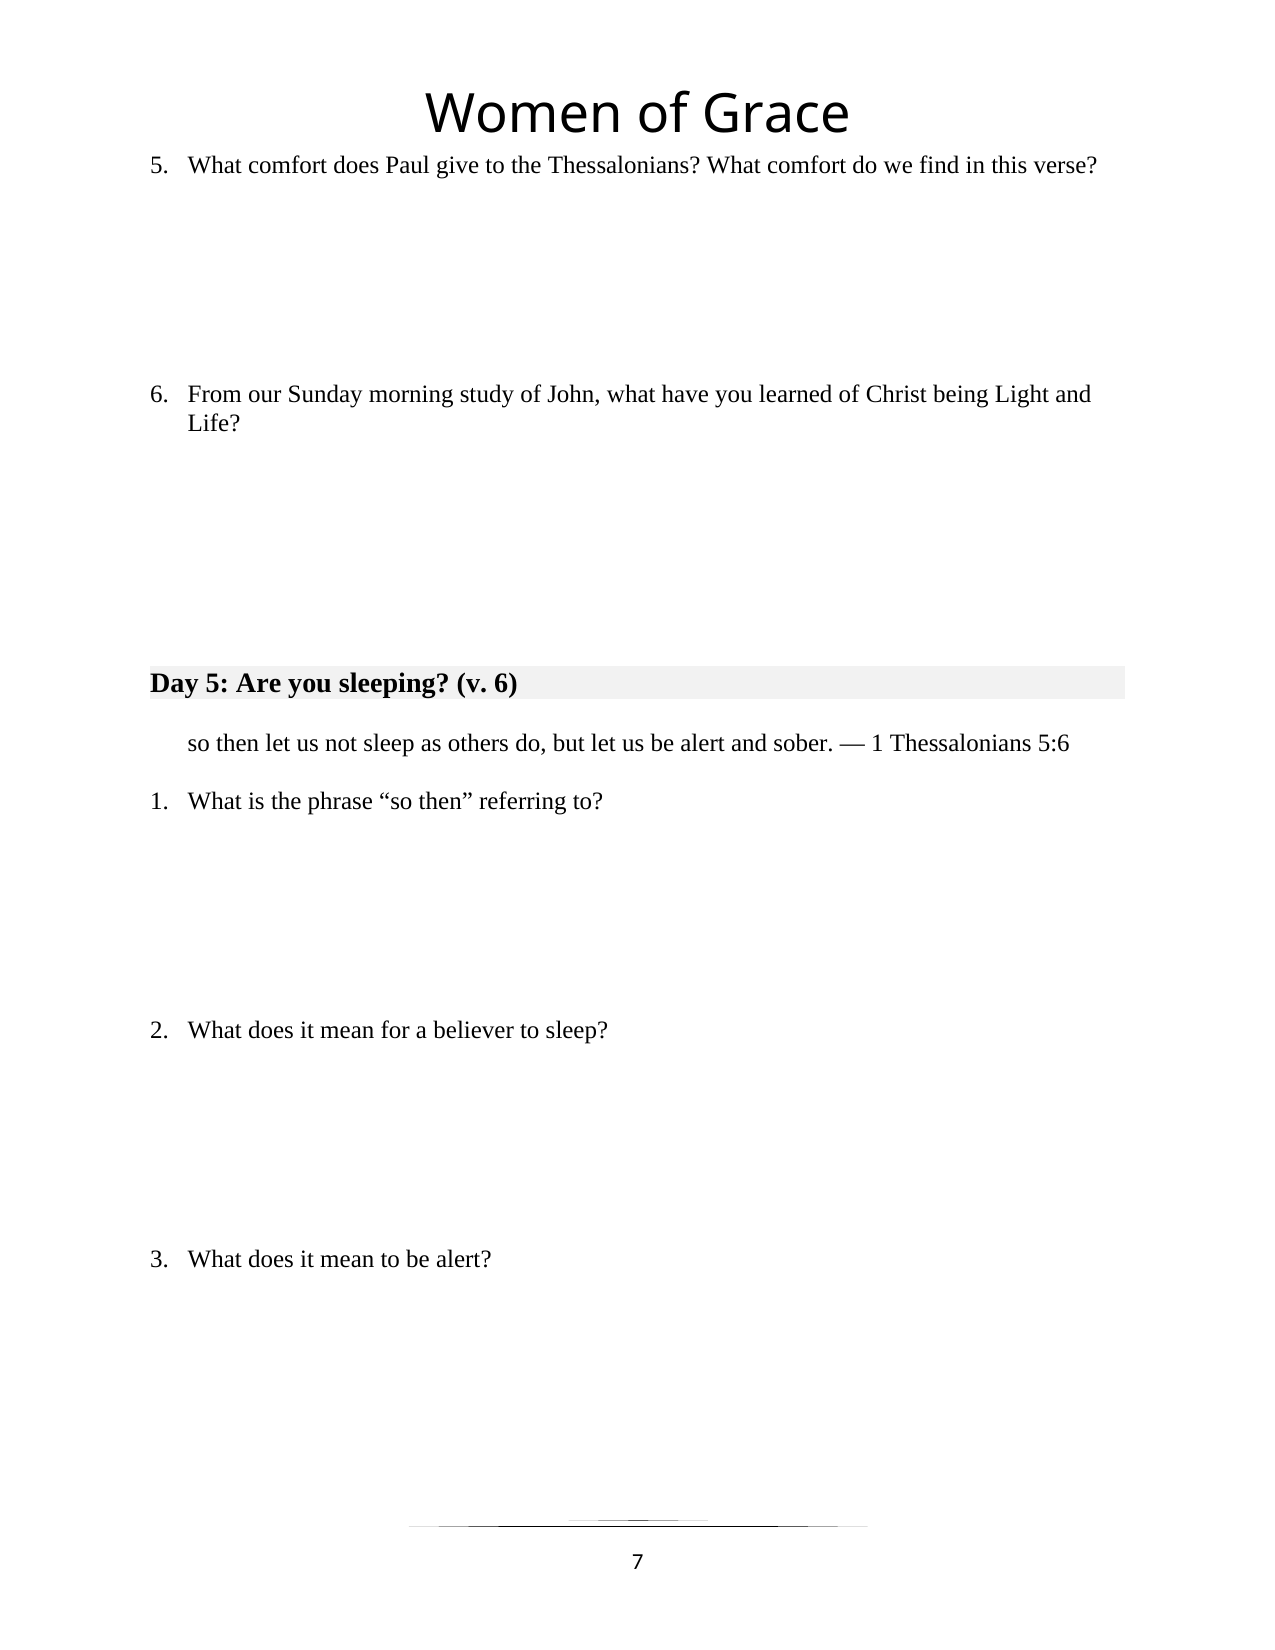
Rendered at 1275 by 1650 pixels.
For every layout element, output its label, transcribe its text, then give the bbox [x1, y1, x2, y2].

list From our Sunday morning study of John, what have you learned of Christ being Light and Life? [150, 379, 1125, 637]
text so then let us not sleep as others do, but let us be alert and sober. — 1 Thessalonians 5:6 [187, 728, 1125, 757]
list What does it mean for a believer to sleep? [150, 1015, 1125, 1244]
text Day 5: Are you sleeping? (v. 6) [150, 666, 1125, 699]
list What comfort does Paul give to the Thessalonians? What comfort do we find in this verse? [150, 150, 1125, 379]
list What does it mean to be alert? [150, 1244, 1125, 1474]
list What is the phrase “so then” referring to? [150, 786, 1125, 1015]
